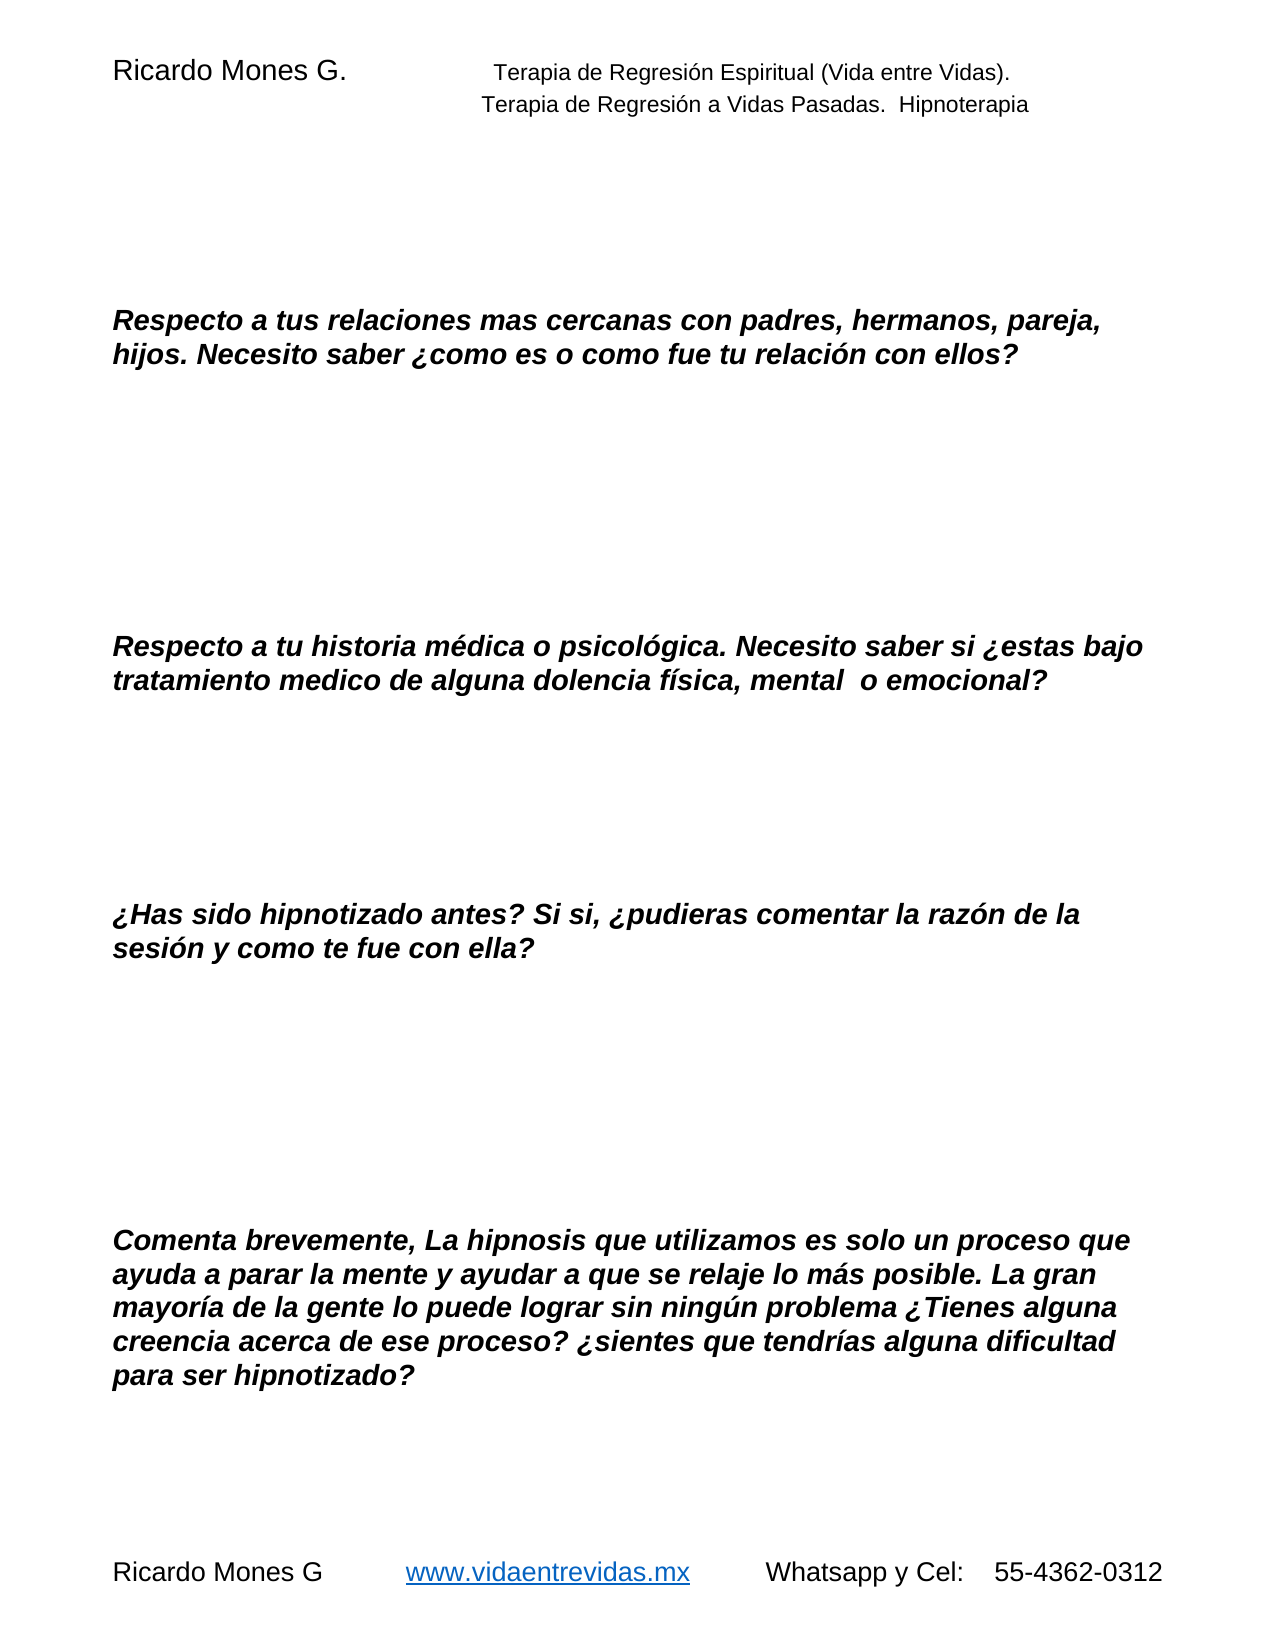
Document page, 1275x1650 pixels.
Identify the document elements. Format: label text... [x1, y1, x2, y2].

text Comenta brevemente, La hipnosis que utilizamos es solo un proceso que ayuda a parar la mente y ayudar a que se relaje lo más posible. La gran mayoría de la gente lo puede lograr sin ningún problema ¿Tienes alguna creencia acerca de ese proceso? ¿sientes que tendrías alguna dificultad para ser hipnotizado? [112, 1223, 1163, 1391]
text ¿Has sido hipnotizado antes? Si si, ¿pudieras comentar la razón de la sesión y como te fue con ella? [112, 897, 1163, 964]
text Respecto a tu historia médica o psicológica. Necesito saber si ¿estas bajo tratamiento medico de alguna dolencia física, mental o emocional? [112, 629, 1163, 697]
text Respecto a tus relaciones mas cercanas con padres, hermanos, pareja, hijos. Necesito saber ¿como es o como fue tu relación con ellos? [112, 303, 1163, 370]
